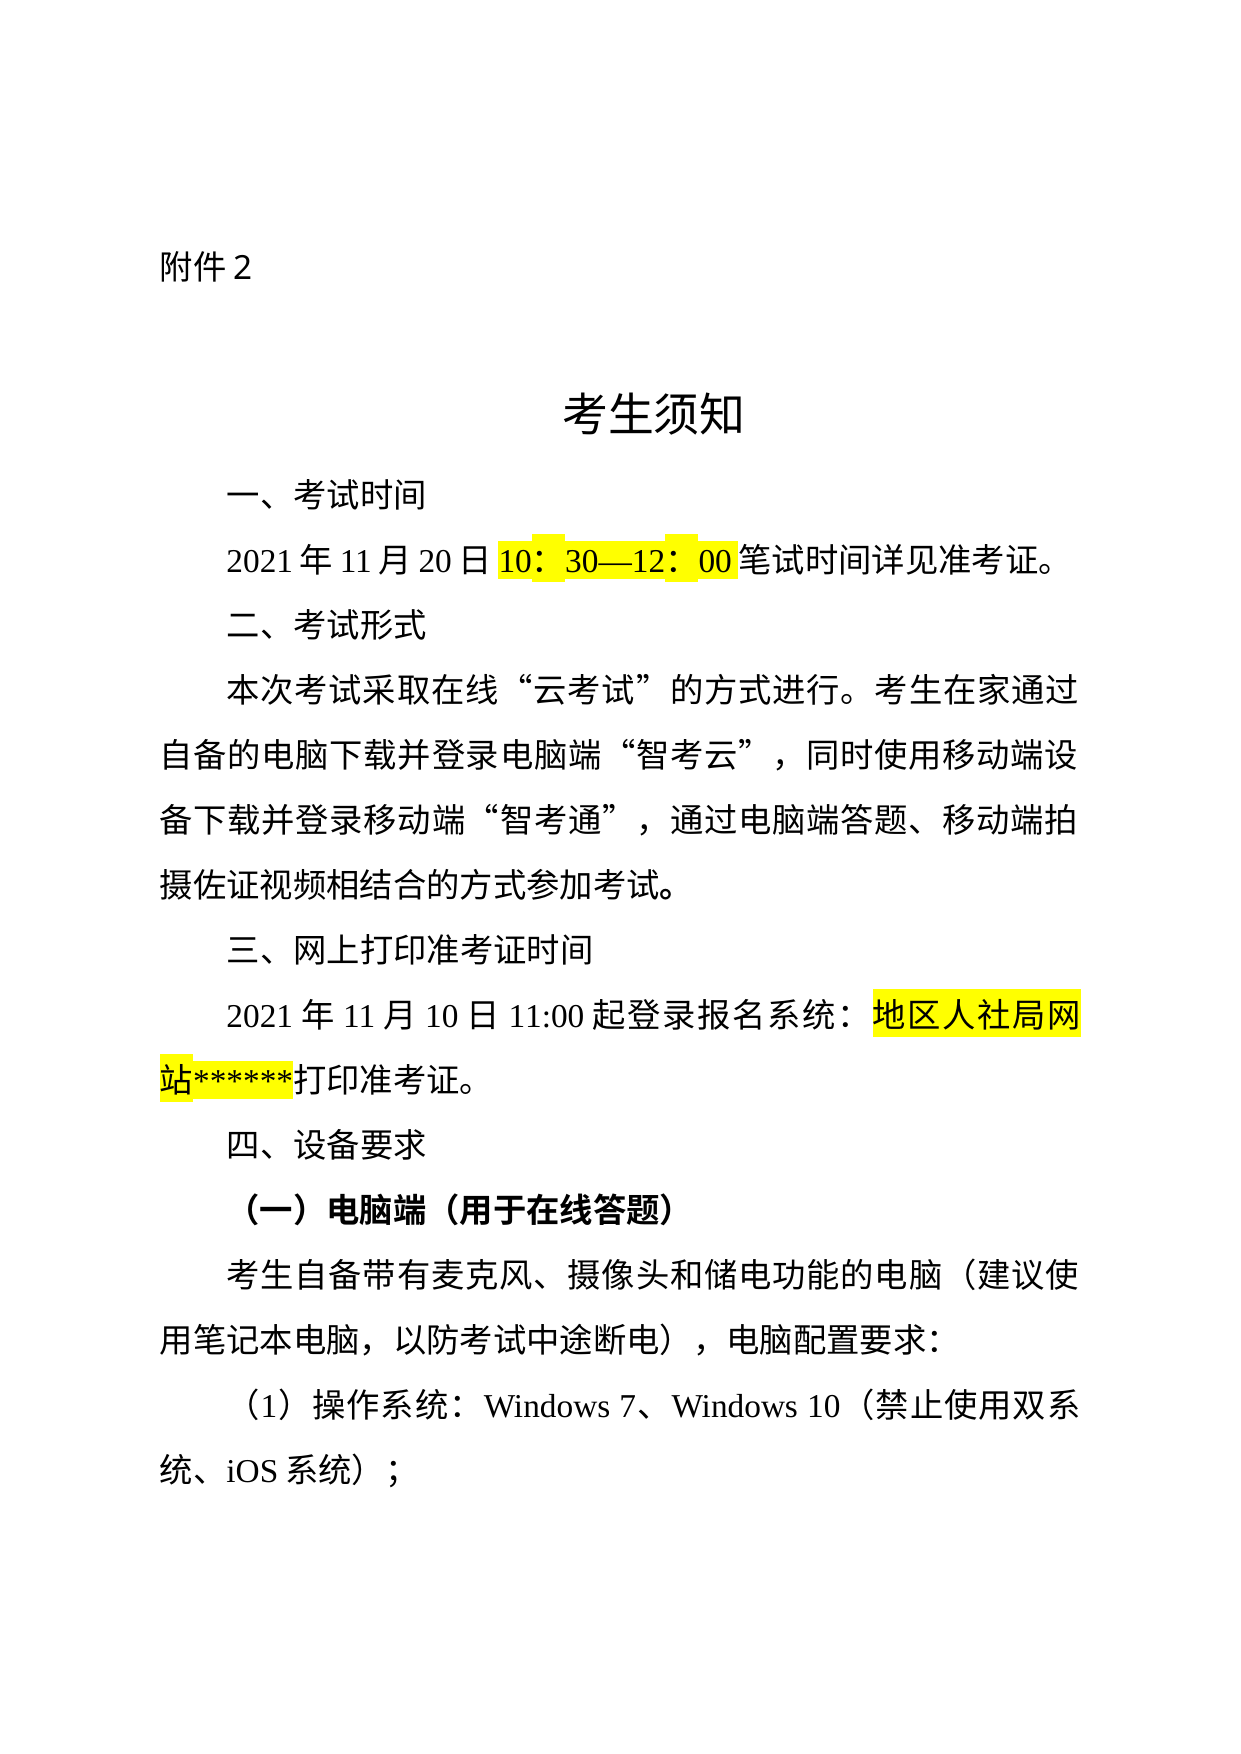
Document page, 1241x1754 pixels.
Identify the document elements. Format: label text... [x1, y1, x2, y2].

text （一）电脑端（用于在线答题） [159, 1175, 1081, 1240]
list 二、考试形式 [226, 590, 1081, 655]
text （1）操作系统：Windows 7、Windows 10（禁止使用双系统、iOS系统）； [159, 1370, 1081, 1500]
text 考生自备带有麦克风、摄像头和储电功能的电脑（建议使用笔记本电脑，以防考试中途断电），电脑配置要求： [159, 1240, 1081, 1370]
list 三、网上打印准考证时间 [226, 915, 1081, 980]
text 本次考试采取在线“云考试”的方式进行。考生在家通过自备的电脑下载并登录电脑端“智考云”，同时使用移动端设备下载并登录移动端“智考通”，通过电脑端答题、移动端拍摄佐证视频相结合的方式参加考试。 [159, 655, 1081, 915]
list 四、设备要求 [226, 1110, 1081, 1175]
list 一、考试时间 [226, 460, 1081, 525]
list 考生须知 [226, 363, 1081, 460]
text 2021年11月10日11:00起登录报名系统：地区人社局网站******打印准考证。 [159, 980, 1081, 1110]
text 附件2 [159, 233, 1081, 298]
text 2021年11月20日10：30—12：00笔试时间详见准考证。 [159, 525, 1081, 590]
